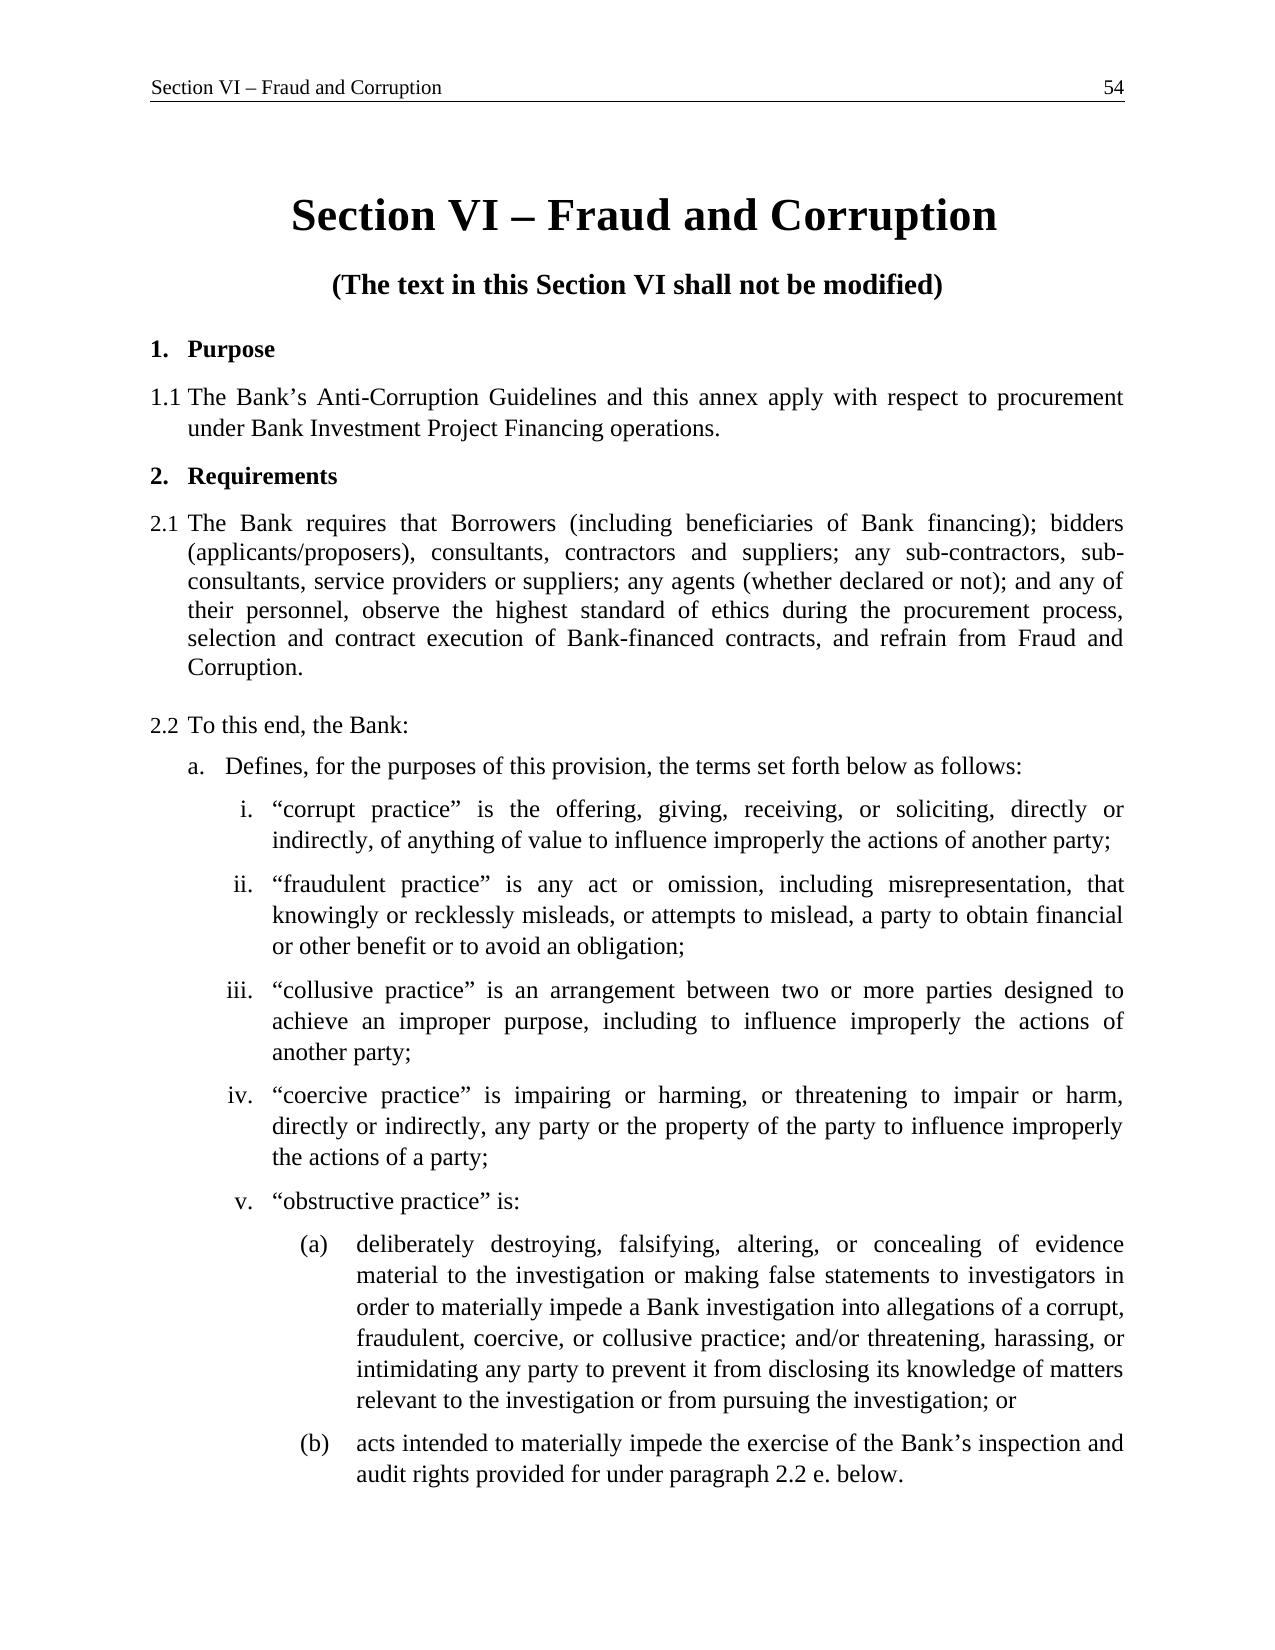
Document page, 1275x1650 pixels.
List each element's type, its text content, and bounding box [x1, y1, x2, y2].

list Requirements [150, 461, 1125, 489]
list “collusive practice” is an arrangement between two or more parties designed to achieve an improper purpose, including to influence improperly the actions of another party; [253, 975, 1125, 1066]
list “coercive practice” is impairing or harming, or threatening to impair or harm, directly or indirectly, any party or the property of the party to influence improperly the actions of a party; [253, 1080, 1125, 1171]
list The Bank’s Anti-Corruption Guidelines and this annex apply with respect to procurement under Bank Investment Project Financing operations. [150, 382, 1125, 442]
text (The text in this Section VI shall not be modified) [150, 267, 1125, 301]
list deliberately destroying, falsifying, altering, or concealing of evidence material to the investigation or making false statements to investigators in order to materially impede a Bank investigation into allegations of a corrupt, fraudulent, coercive, or collusive practice; and/or threatening, harassing, or intimidating any party to prevent it from disclosing its knowledge of matters relevant to the investigation or from pursuing the investigation; or [300, 1229, 1125, 1413]
list To this end, the Bank: [150, 710, 1125, 738]
list Defines, for the purposes of this provision, the terms set forth below as follows: [187, 751, 1125, 780]
text Section VI – Fraud and Corruption [150, 180, 1125, 242]
list “fraudulent practice” is any act or omission, including misrepresentation, that knowingly or recklessly misleads, or attempts to mislead, a party to obtain financial or other benefit or to avoid an obligation; [253, 869, 1125, 960]
list “corrupt practice” is the offering, giving, receiving, or soliciting, directly or indirectly, of anything of value to influence improperly the actions of another party; [253, 794, 1125, 854]
list acts intended to materially impede the exercise of the Bank’s inspection and audit rights provided for under paragraph 2.2 e. below. [300, 1428, 1125, 1488]
list “obstructive practice” is: [253, 1186, 1125, 1215]
list The Bank requires that Borrowers (including beneficiaries of Bank financing); bidders (applicants/proposers), consultants, contractors and suppliers; any sub-contractors, sub-consultants, service providers or suppliers; any agents (whether declared or not); and any of their personnel, observe the highest standard of ethics during the procurement process, selection and contract execution of Bank-financed contracts, and refrain from Fraud and Corruption. [150, 508, 1125, 681]
list Purpose [150, 334, 1125, 363]
